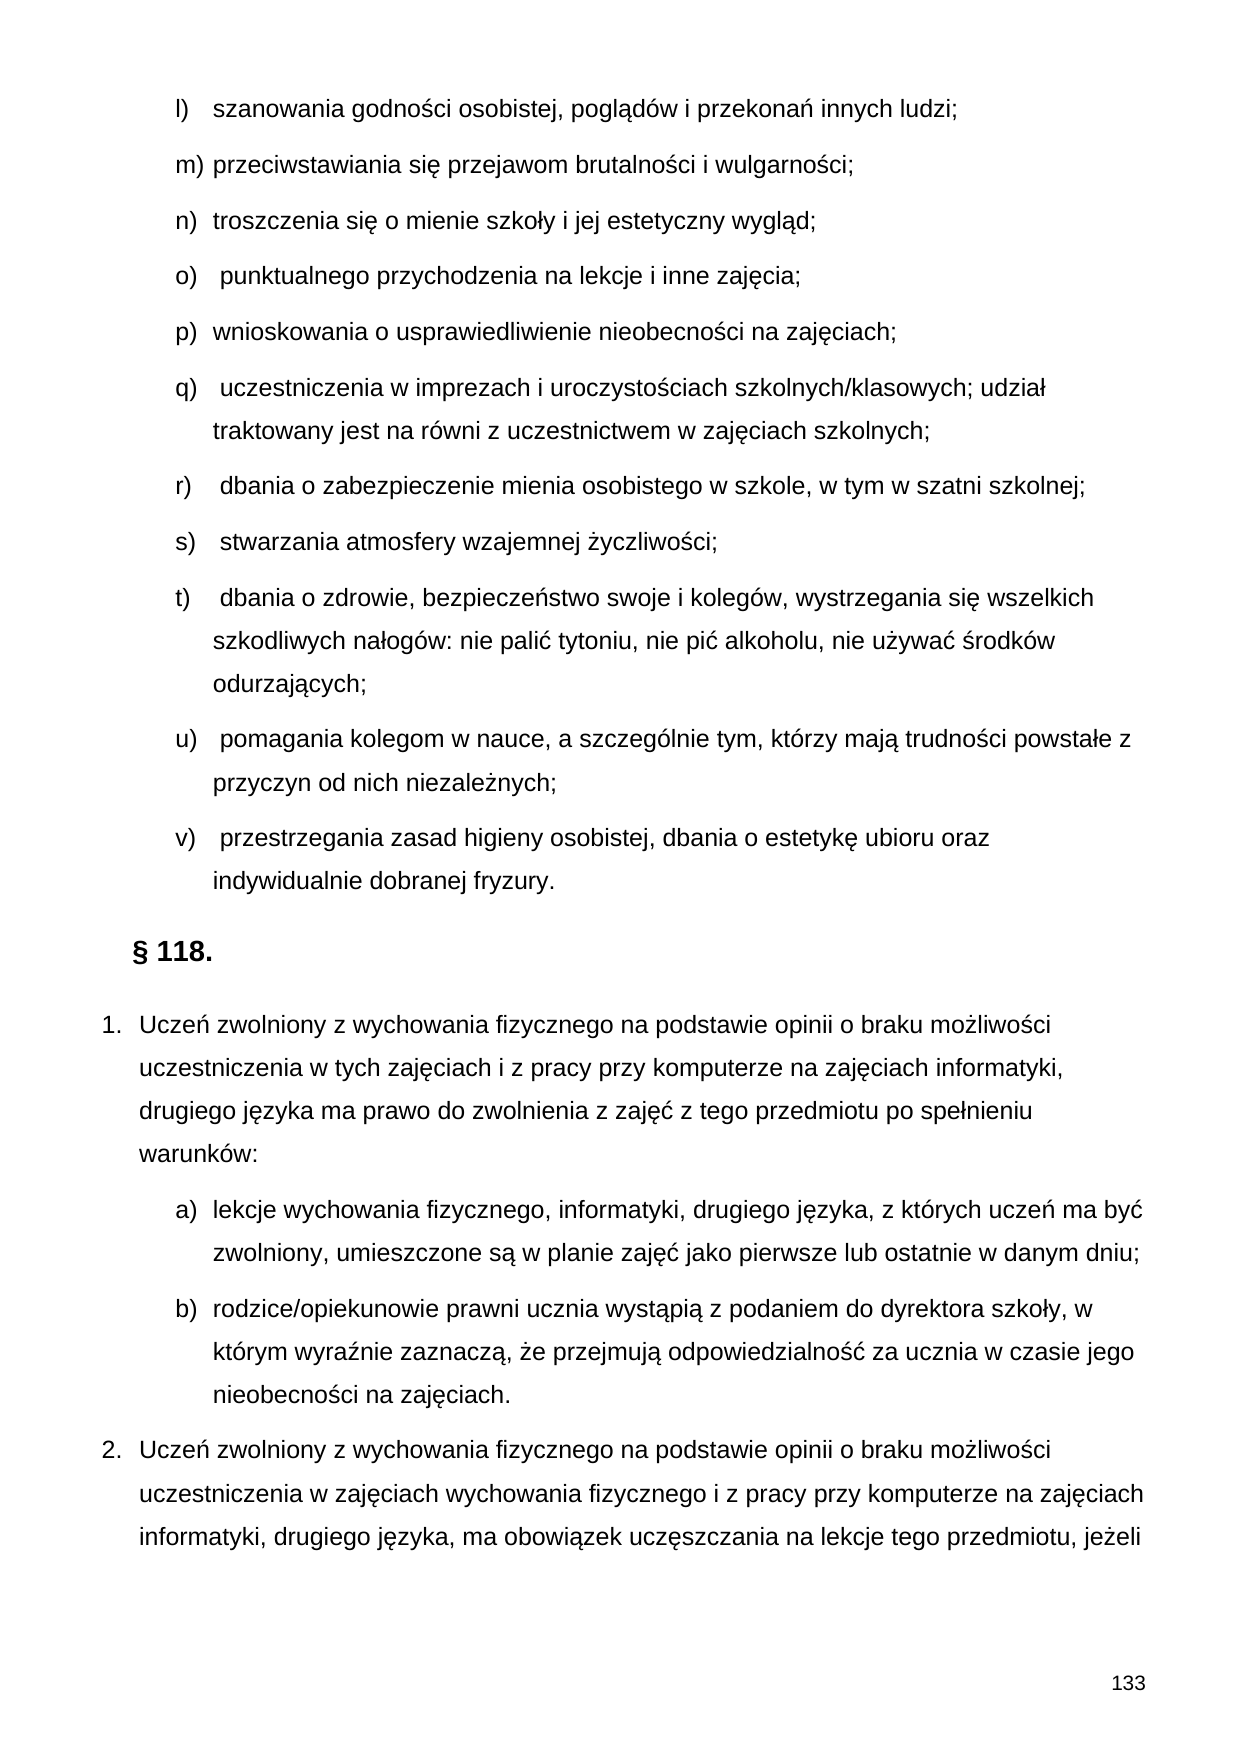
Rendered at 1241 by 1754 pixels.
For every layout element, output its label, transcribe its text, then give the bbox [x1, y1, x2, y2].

list Uczeń zwolniony z wychowania fizycznego na podstawie opinii o braku możliwości uczestniczenia w tych zajęciach i z pracy przy komputerze na zajęciach informatyki, drugiego języka ma prawo do zwolnienia z zajęć z tego przedmiotu po spełnieniu warunków: [101, 1010, 1146, 1168]
list uczestniczenia w imprezach i uroczystościach szkolnych/klasowych; udział traktowany jest na równi z uczestnictwem w zajęciach szkolnych; [175, 373, 1146, 444]
list punktualnego przychodzenia na lekcje i inne zajęcia; [175, 261, 1146, 290]
list przeciwstawiania się przejawom brutalności i wulgarności; [175, 150, 1146, 179]
list lekcje wychowania fizycznego, informatyki, drugiego języka, z których uczeń ma być zwolniony, umieszczone są w planie zajęć jako pierwsze lub ostatnie w danym dniu; [175, 1195, 1146, 1267]
list dbania o zdrowie, bezpieczeństwo swoje i kolegów, wystrzegania się wszelkich szkodliwych nałogów: nie palić tytoniu, nie pić alkoholu, nie używać środków odurzających; [175, 583, 1146, 698]
list szanowania godności osobistej, poglądów i przekonań innych ludzi; [175, 94, 1146, 123]
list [101, 1435, 1146, 1550]
list troszczenia się o mienie szkoły i jej estetyczny wygląd; [175, 206, 1146, 234]
list przestrzegania zasad higieny osobistej, dbania o estetykę ubioru oraz indywidualnie dobranej fryzury. [175, 823, 1146, 895]
list wnioskowania o usprawiedliwienie nieobecności na zajęciach; [175, 317, 1146, 346]
list stwarzania atmosfery wzajemnej życzliwości; [175, 527, 1146, 556]
list rodzice/opiekunowie prawni ucznia wystąpią z podaniem do dyrektora szkoły, w którym wyraźnie zaznaczą, że przejmują odpowiedzialność za ucznia w czasie jego nieobecności na zajęciach. [175, 1293, 1146, 1408]
list pomagania kolegom w nauce, a szczególnie tym, którzy mają trudności powstałe z przyczyn od nich niezależnych; [175, 724, 1146, 796]
list dbania o zabezpieczenie mienia osobistego w szkole, w tym w szatni szkolnej; [175, 471, 1146, 500]
